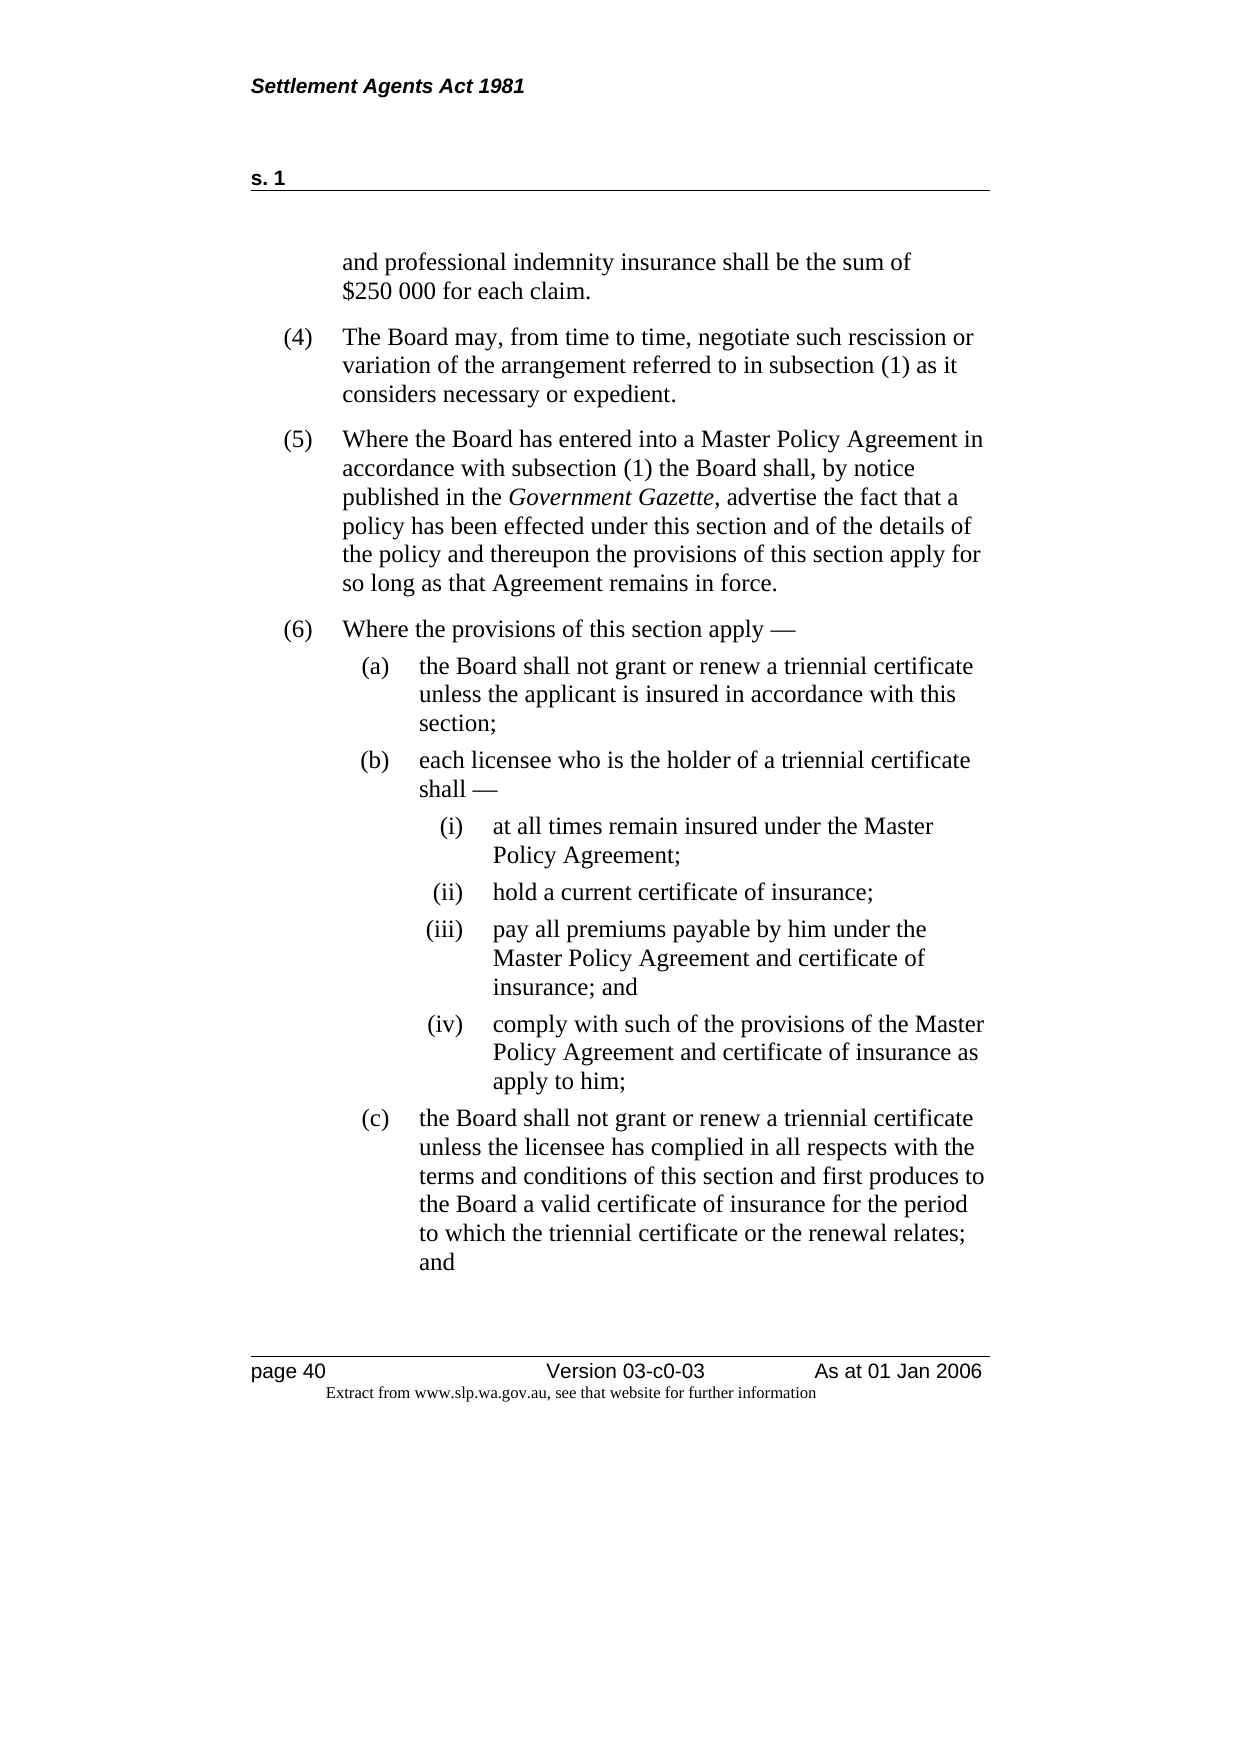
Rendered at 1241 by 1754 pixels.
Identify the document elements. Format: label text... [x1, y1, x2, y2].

text (b) each licensee who is the holder of a triennial certificate shall — [251, 745, 990, 803]
text (c) the Board shall not grant or renew a triennial certificate unless the licensee has complied in all respects with the terms and conditions of this section and first produces to the Board a valid certificate of insurance for the period to which the triennial certificate or the renewal relates; and [251, 1103, 990, 1276]
text (a) the Board shall not grant or renew a triennial certificate unless the applicant is insured in accordance with this section; [251, 651, 990, 737]
text (i) at all times remain insured under the Master Policy Agreement; [251, 811, 990, 869]
text (iii) pay all premiums payable by him under the Master Policy Agreement and certificate of insurance; and [251, 914, 990, 1000]
text (iv) comply with such of the provisions of the Master Policy Agreement and certificate of insurance as apply to him; [251, 1009, 990, 1095]
text (6) Where the provisions of this section apply — [251, 614, 990, 642]
text (4) The Board may, from time to time, negotiate such rescission or variation of the arrangement referred to in subsection (1) as it considers necessary or expedient. [251, 322, 990, 408]
text (ii) hold a current certificate of insurance; [251, 877, 990, 906]
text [251, 247, 990, 305]
text (5) Where the Board has entered into a Master Policy Agreement in accordance with subsection (1) the Board shall, by notice published in the Government Gazette, advertise the fact that a policy has been effected under this section and of the details of the policy and thereupon the provisions of this section apply for so long as that Agreement remains in force. [251, 424, 990, 597]
